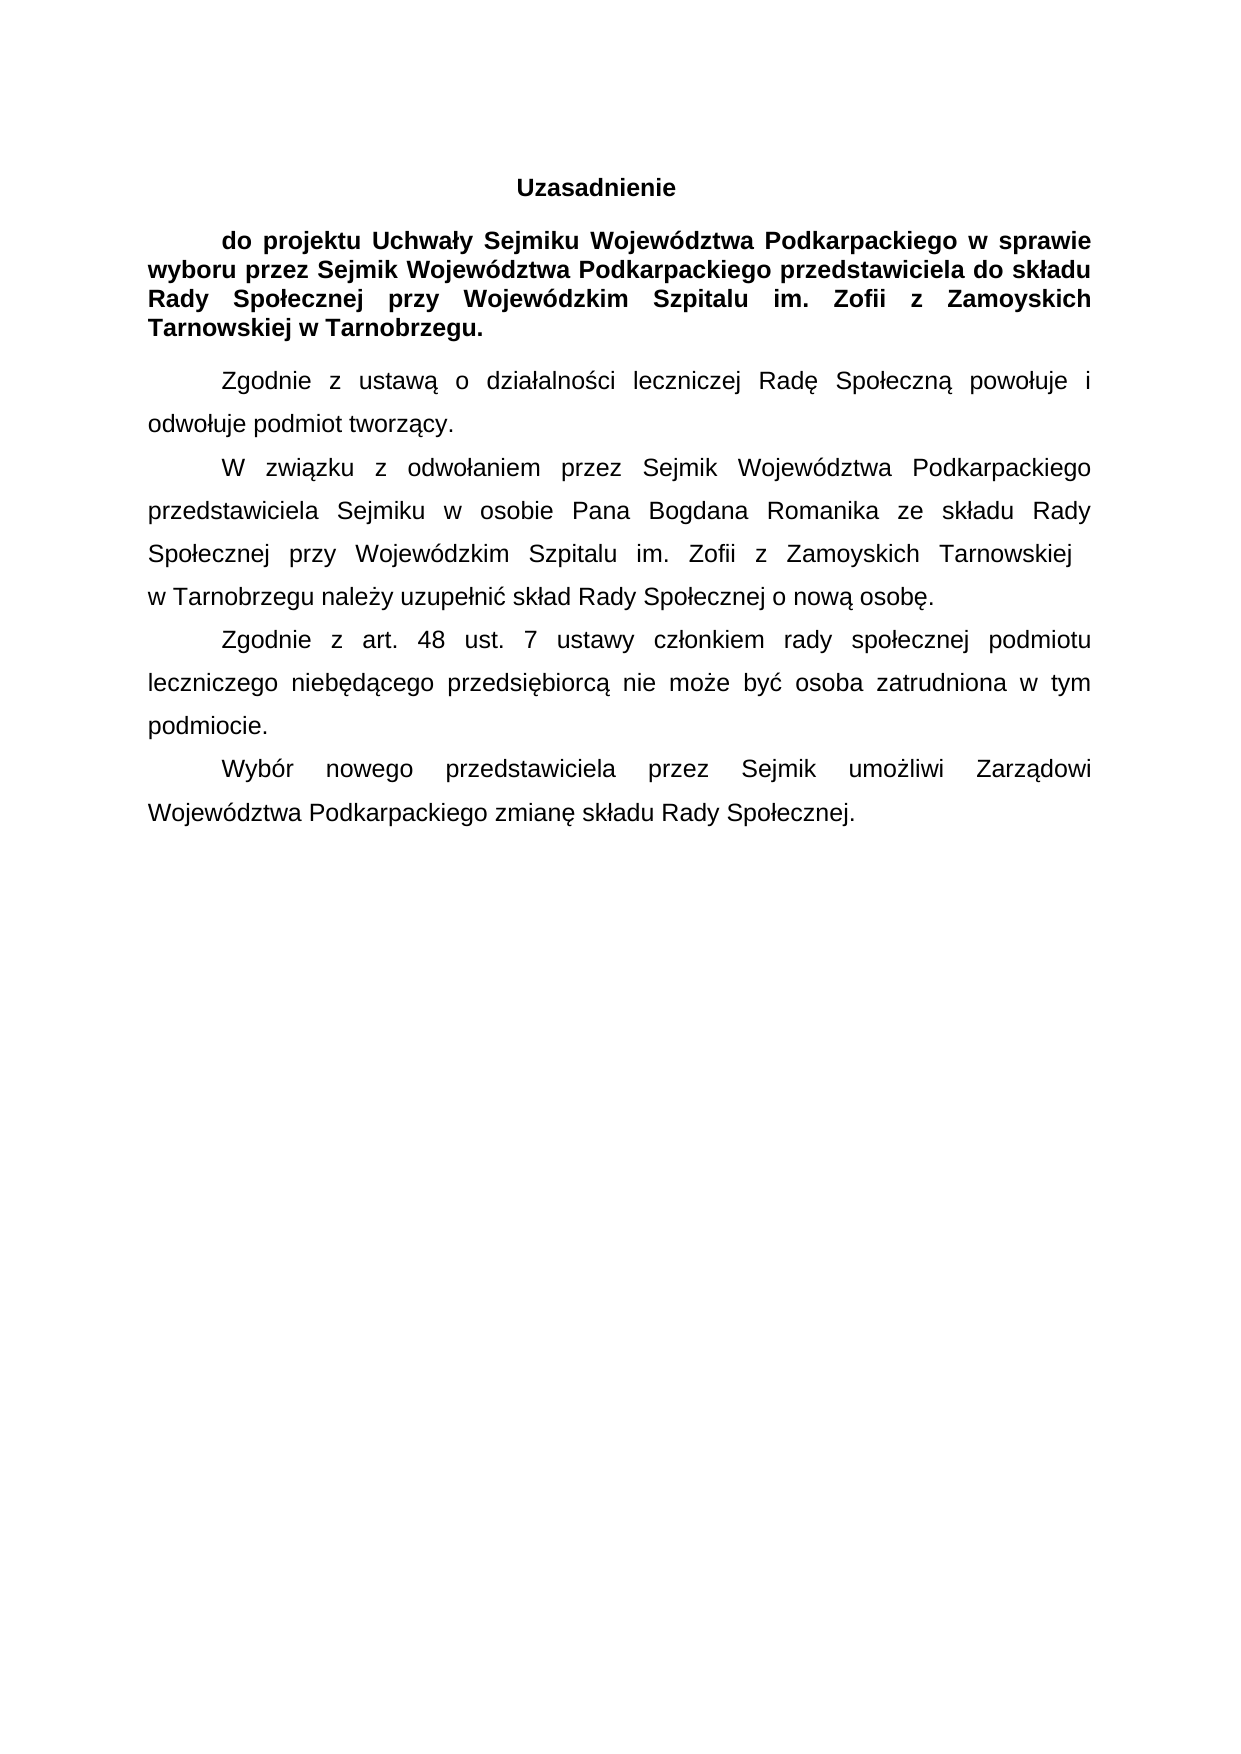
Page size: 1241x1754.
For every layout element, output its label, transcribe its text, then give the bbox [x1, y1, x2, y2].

text Zgodnie z art. 48 ust. 7 ustawy członkiem rady społecznej podmiotu leczniczego niebędącego przedsiębiorcą nie może być osoba zatrudniona w tym podmiocie. [148, 625, 1093, 740]
text do projektu Uchwały Sejmiku Województwa Podkarpackiego w sprawie wyboru przez Sejmik Województwa Podkarpackiego przedstawiciela do składu Rady Społecznej przy Wojewódzkim Szpitalu im. Zofii z Zamoyskich Tarnowskiej w Tarnobrzegu. [148, 226, 1093, 341]
text W związku z odwołaniem przez Sejmik Województwa Podkarpackiego przedstawiciela Sejmiku w osobie Pana Bogdana Romanika ze składu Rady Społecznej przy Wojewódzkim Szpitalu im. Zofii z Zamoyskich Tarnowskiej w Tarnobrzegu należy uzupełnić skład Rady Społecznej o nową osobę. [148, 453, 1093, 611]
text Uzasadnienie [443, 173, 1093, 201]
text Wybór nowego przedstawiciela przez Sejmik umożliwi Zarządowi Województwa Podkarpackiego zmianę składu Rady Społecznej. [148, 754, 1093, 826]
text Zgodnie z ustawą o działalności leczniczej Radę Społeczną powołuje i odwołuje podmiot tworzący. [148, 366, 1093, 438]
